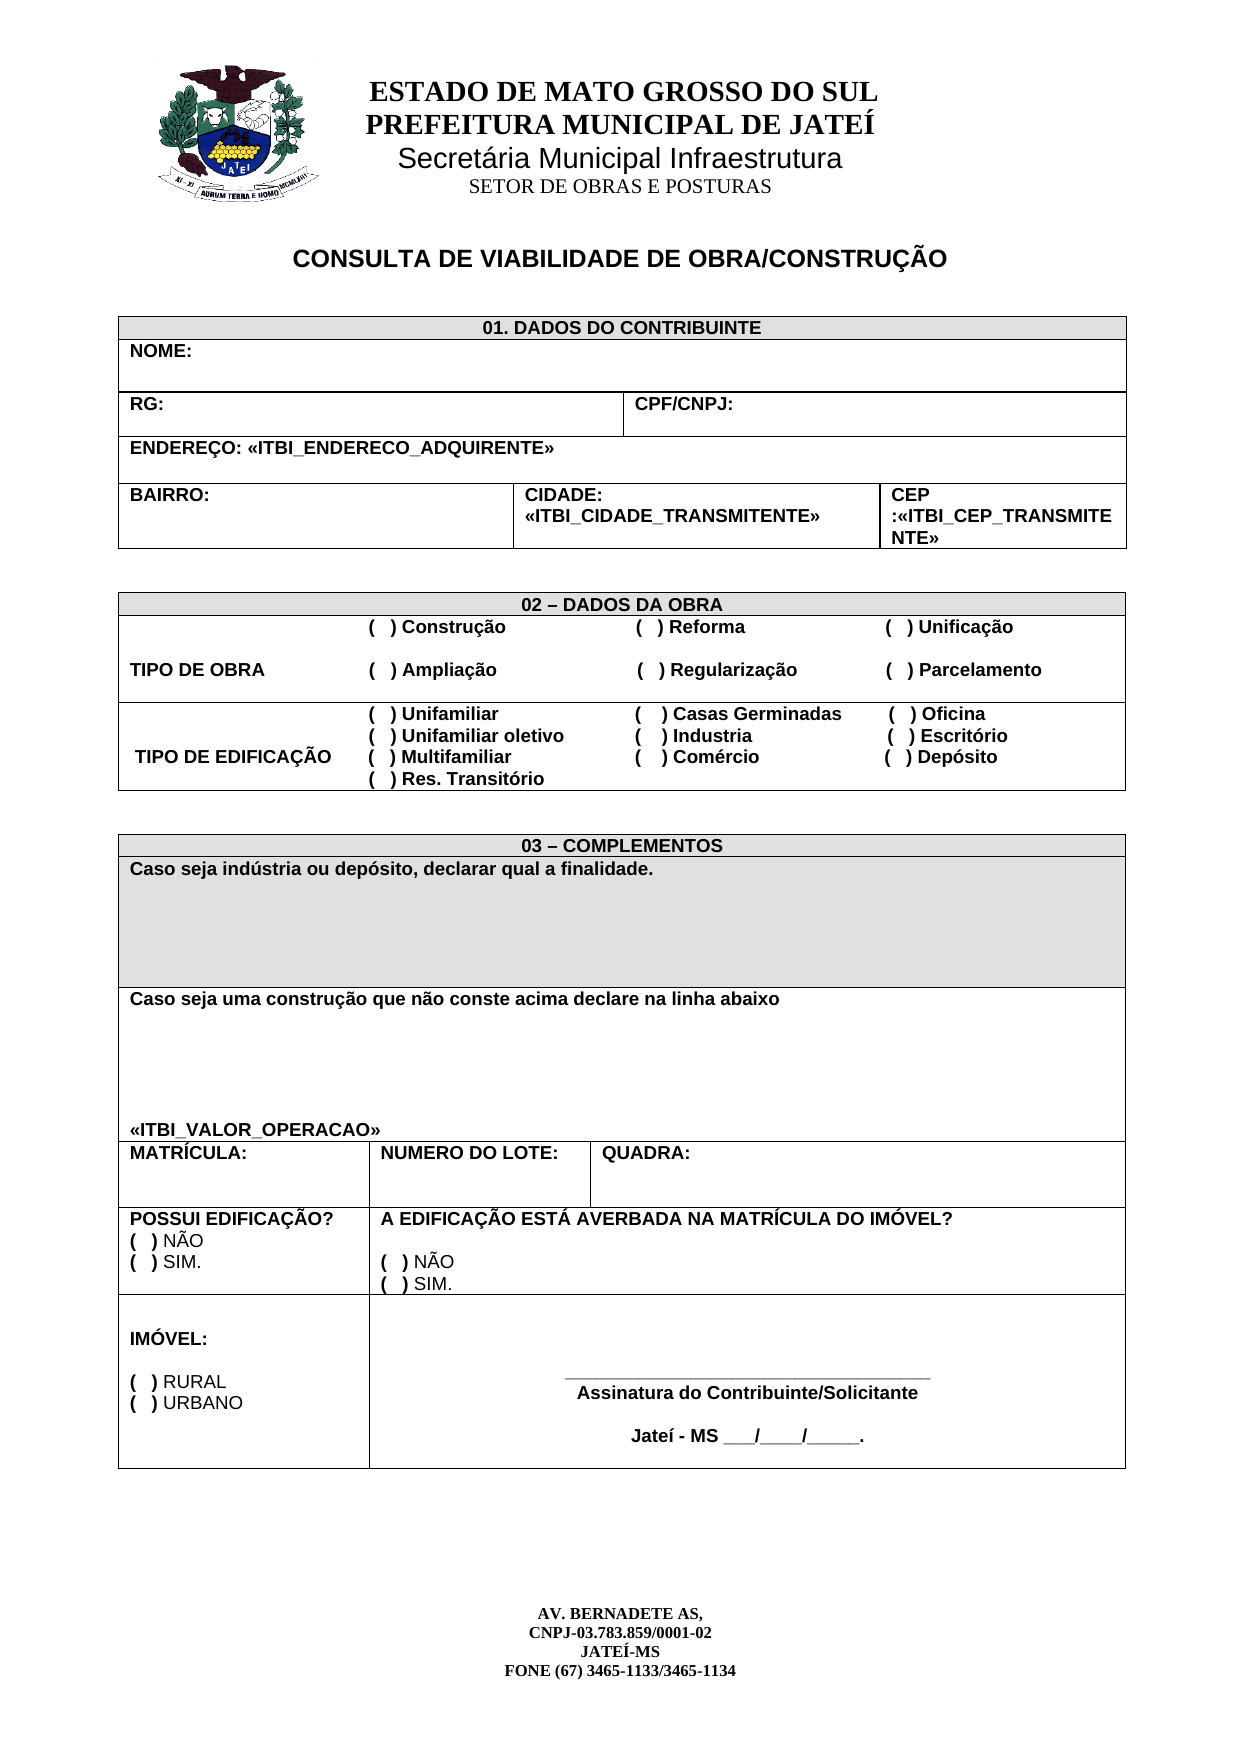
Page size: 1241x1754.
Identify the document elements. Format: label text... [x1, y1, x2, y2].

table_cell BAIRRO: [119, 484, 513, 548]
table_cell ( ) Construção ( ) Reforma ( ) Unificação TIPO DE OBRA ( ) Ampliação ( ) Regularização ( ) Parcelamento [119, 616, 1125, 702]
table_cell ( ) Casas Germinadas ( ) Oficina ( ) Industria ( ) Escritório ( ) Comércio ( ) Depósito [623, 703, 1125, 789]
table_cell CEP:«ITBI_CEP_TRANSMITENTE» [881, 484, 1126, 548]
table_cell CIDADE: [514, 484, 879, 548]
table_cell CPF/CNPJ: [624, 393, 1126, 436]
table_cell Caso seja indústria ou depósito, declarar qual a finalidade. [119, 857, 1125, 987]
table_cell ___________________________________ Assinatura do Contribuinte/Solicitante Jateí - MS ___/____/_____. [370, 1295, 1125, 1468]
table_cell IMÓVEL: ( ) RURAL ( ) URBANO [119, 1295, 369, 1468]
table_cell A EDIFICAÇÃO ESTÁ AVERBADA NA MATRÍCULA DO IMÓVEL? ( ) NÃO ( ) SIM. [370, 1208, 1125, 1294]
table_header 02 – DADOS DA OBRA [119, 593, 1125, 615]
table_cell NOME: [119, 340, 1126, 391]
table_header 03 – COMPLEMENTOS [119, 835, 1125, 856]
table_cell MATRÍCULA: [119, 1142, 369, 1207]
table_cell QUADRA: [591, 1142, 1125, 1207]
picture [156, 59, 320, 204]
table_cell Caso seja uma construção que não conste acima declare na linha abaixo [119, 988, 1125, 1141]
table_cell NUMERO DO LOTE: [370, 1142, 590, 1207]
table_cell ( ) Unifamiliar ( ) Unifamiliar oletivo TIPO DE EDIFICAÇÃO ( ) Multifamiliar ( ) Res. Transitório [119, 703, 623, 789]
table_cell RG: [119, 393, 623, 436]
text CONSULTA DE VIABILIDADE DE OBRA/CONSTRUÇÃO [118, 244, 1122, 273]
table_cell ENDEREÇO: [119, 437, 1126, 482]
table_header 01. DADOS DO CONTRIBUINTE [119, 317, 1126, 339]
table_cell POSSUI EDIFICAÇÃO? ( ) NÃO ( ) SIM. [119, 1208, 369, 1294]
